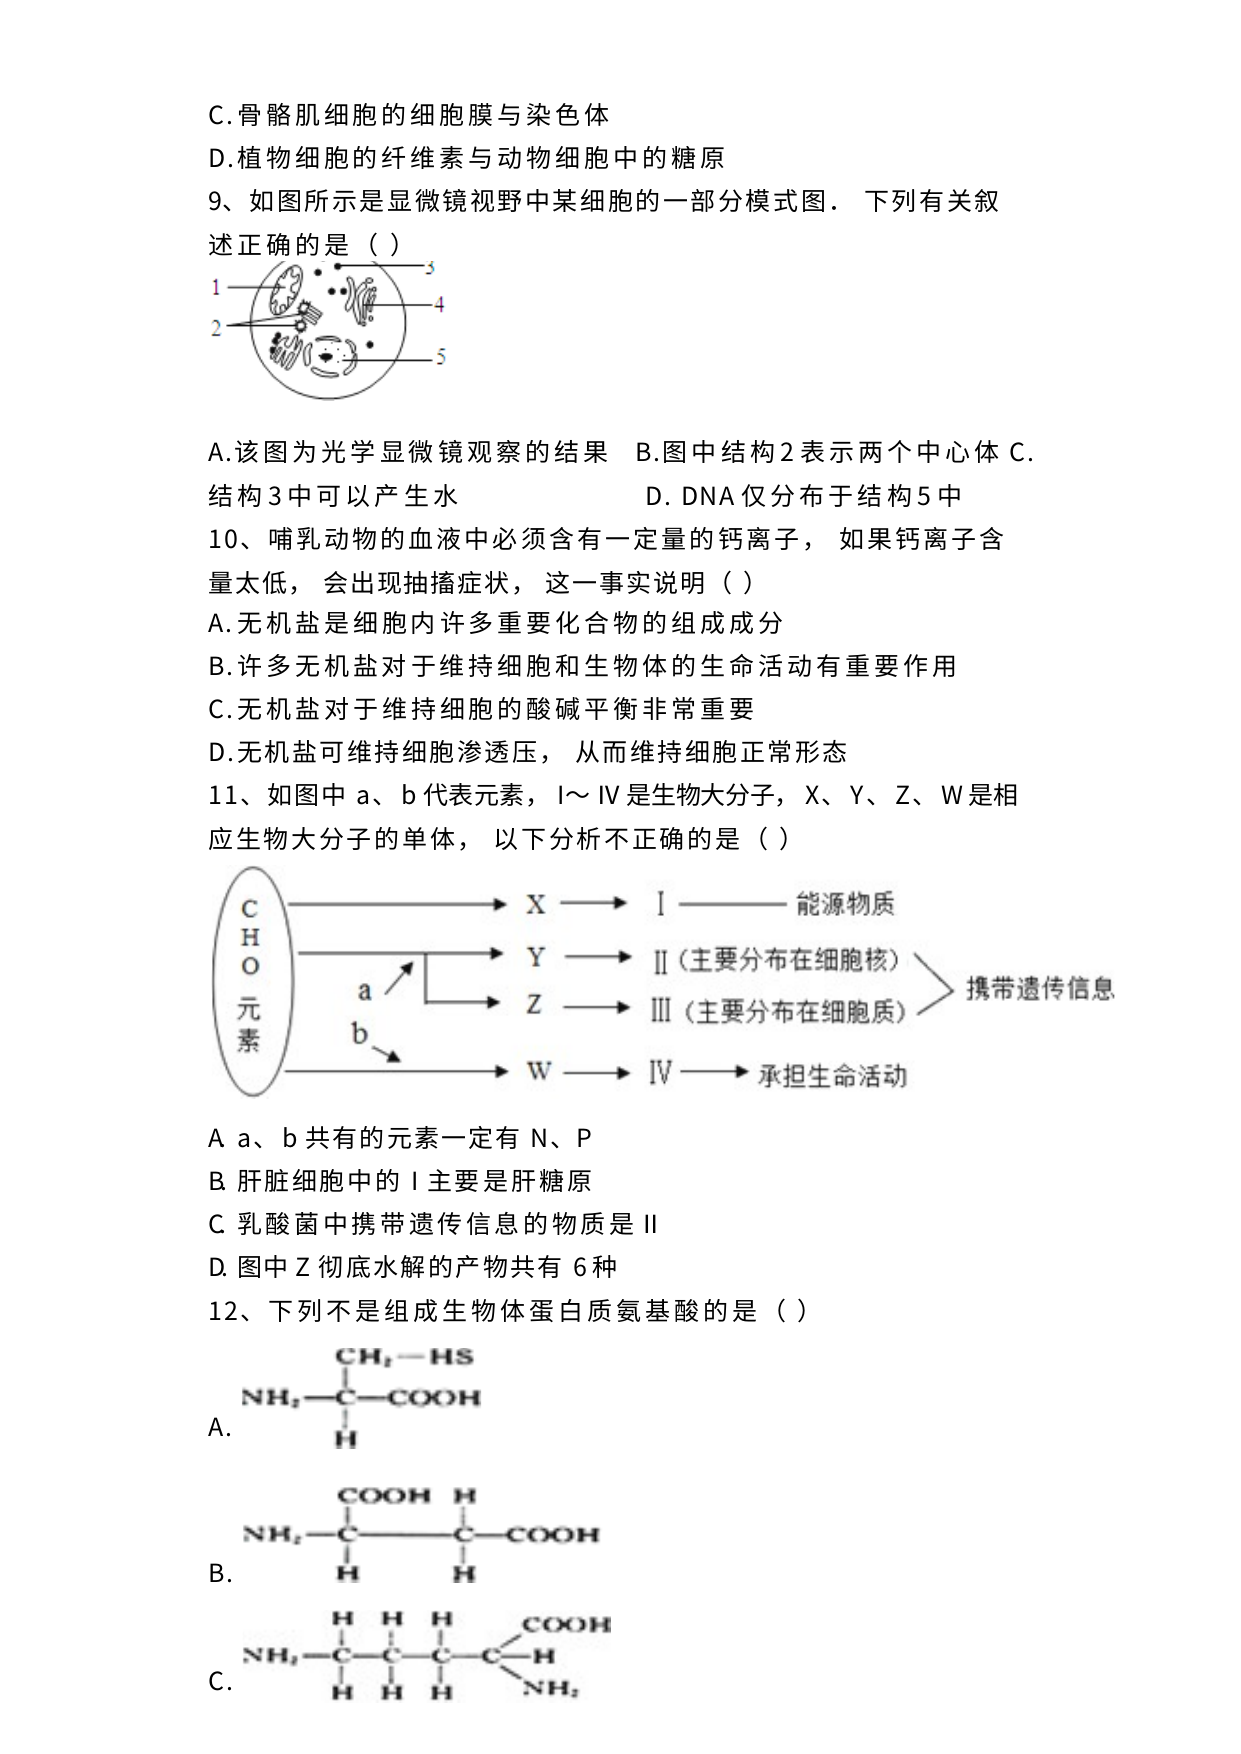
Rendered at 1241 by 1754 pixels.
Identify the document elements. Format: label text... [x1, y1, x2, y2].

list 无机盐是细胞内许多重要化合物的组成成分 [208, 607, 1126, 639]
list 图中 Z 彻底水解的产物共有 6 种 [208, 1248, 1126, 1284]
picture [211, 865, 1115, 1099]
list 乳酸菌中携带遗传信息的物质是Ⅱ [208, 1205, 1126, 1241]
list 骨骼肌细胞的细胞膜与染色体 [208, 95, 1126, 132]
list 植物细胞的纤维素与动物细胞中的糖原 [208, 138, 1126, 175]
text A.该图为光学显微镜观察的结果 B.图中结构 2 表示两个中心体C. 结构 3 中可以产生水 D. DNA 仅分布于结构 5 中 [208, 432, 1037, 512]
list 无机盐可维持细胞渗透压， 从而维持细胞正常形态 [208, 732, 1126, 769]
list 肝脏细胞中的 I 主要是肝糖原 [208, 1161, 1126, 1198]
picture [241, 1348, 482, 1449]
text 12、下列不是组成生物体蛋白质氨基酸的是（ ） [208, 1291, 1126, 1327]
list 无机盐对于维持细胞的酸碱平衡非常重要 [208, 689, 1126, 725]
picture [242, 1610, 611, 1703]
picture [242, 1486, 603, 1583]
text 9、如图所示是显微镜视野中某细胞的一部分模式图． 下列有关叙述正确的是（ ） [208, 182, 1028, 262]
text A. [208, 1349, 1126, 1455]
list 许多无机盐对于维持细胞和生物体的生命活动有重要作用 [208, 646, 1126, 682]
picture [211, 261, 447, 401]
text 11、如图中 a、b 代表元素， I～ Ⅳ 是生物大分子， X、Y、Z、W 是相应生物大分子的单体， 以下分析不正确的是（ ） [208, 776, 1028, 856]
text 10、哺乳动物的血液中必须含有一定量的钙离子， 如果钙离子含量太低， 会出现抽搐症状， 这一事实说明（ ） [208, 520, 1025, 600]
